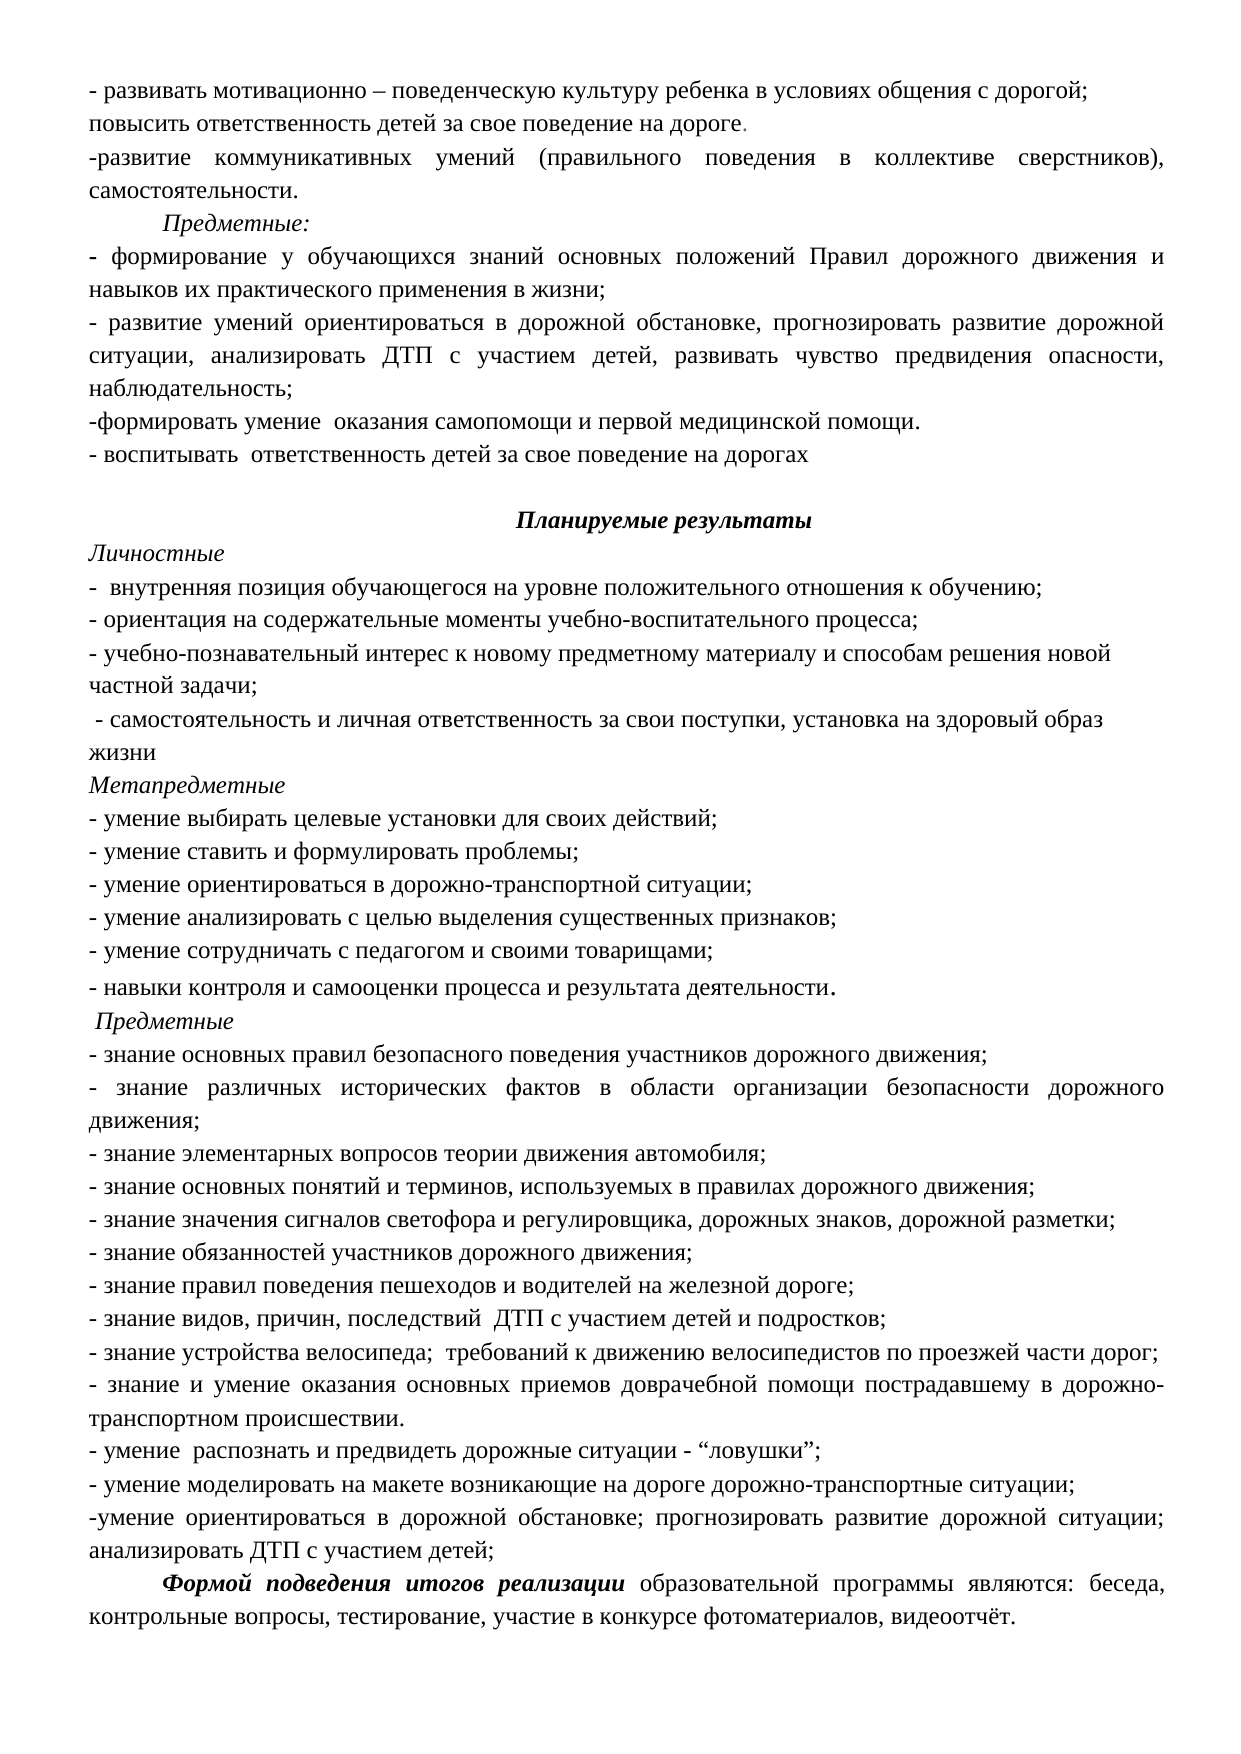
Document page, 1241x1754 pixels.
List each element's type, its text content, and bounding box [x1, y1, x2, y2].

text - воспитывать ответственность детей за свое поведение на дорогах [89, 439, 1165, 468]
text - знание основных понятий и терминов, используемых в правилах дорожного движения; [89, 1171, 1165, 1200]
text - знание значения сигналов светофора и регулировщика, дорожных знаков, дорожной разметки; [89, 1204, 1165, 1233]
text Предметные [89, 1006, 1165, 1035]
text - умение распознать и предвидеть дорожные ситуации - “ловушки”; [89, 1436, 1165, 1464]
text - самостоятельность и личная ответственность за свои поступки, установка на здоровый образ жизни [89, 704, 1165, 765]
text - развивать мотивационно – поведенческую культуру ребенка в условиях общения с дорогой; повысить ответственность детей за свое поведение на дороге. [89, 75, 1165, 138]
text Метапредметные - умение выбирать целевые установки для своих действий; [89, 770, 1165, 831]
text Планируемые результаты [89, 506, 1165, 534]
text - формирование у обучающихся знаний основных положений Правил дорожного движения и навыков их практического применения в жизни; [89, 241, 1165, 303]
text - знание обязанностей участников дорожного движения; [89, 1237, 1165, 1266]
text - знание устройства велосипеда; требований к движению велосипедистов по проезжей части дорог; [89, 1337, 1165, 1365]
text - знание элементарных вопросов теории движения автомобиля; [89, 1138, 1165, 1167]
text - знание различных исторических фактов в области организации безопасности дорожного движения; [89, 1072, 1165, 1134]
text - знание и умение оказания основных приемов доврачебной помощи пострадавшему в дорожно-транспортном происшествии. [89, 1369, 1165, 1431]
text Личностные - внутренняя позиция обучающегося на уровне положительного отношения к обучению; - ориентация на содержательные моменты учебно-воспитательного процесса; - учебно-познавательный интерес к новому предметному материалу и способам решения новой частной задачи; [89, 538, 1165, 699]
text -развитие коммуникативных умений (правильного поведения в коллективе сверстников), самостоятельности. [89, 142, 1165, 204]
text -умение ориентироваться в дорожной обстановке; прогнозировать развитие дорожной ситуации; анализировать ДТП с участием детей; [89, 1502, 1165, 1563]
text - умение ориентироваться в дорожно-транспортной ситуации; - умение анализировать с целью выделения существенных признаков; - умение сотрудничать с педагогом и своими товарищами; [89, 869, 1165, 963]
text - знание видов, причин, последствий ДТП с участием детей и подростков; [89, 1303, 1165, 1332]
text Формой подведения итогов реализации образовательной программы являются: беседа, контрольные вопросы, тестирование, участие в конкурсе фотоматериалов, видеоотчёт. [89, 1568, 1165, 1629]
text Предметные: [89, 208, 1165, 237]
text - умение моделировать на макете возникающие на дороге дорожно-транспортные ситуации; [89, 1469, 1165, 1497]
text - развитие умений ориентироваться в дорожной обстановке, прогнозировать развитие дорожной ситуации, анализировать ДТП с участием детей, развивать чувство предвидения опасности, наблюдательность; [89, 307, 1165, 402]
text -формировать умение оказания самопомощи и первой медицинской помощи. [89, 406, 1165, 435]
text - умение ставить и формулировать проблемы; [89, 836, 1165, 864]
text - знание основных правил безопасного поведения участников дорожного движения; [89, 1039, 1165, 1068]
text - знание правил поведения пешеходов и водителей на железной дороге; [89, 1271, 1165, 1299]
text - навыки контроля и самооценки процесса и результата деятельности. [89, 968, 1165, 1001]
